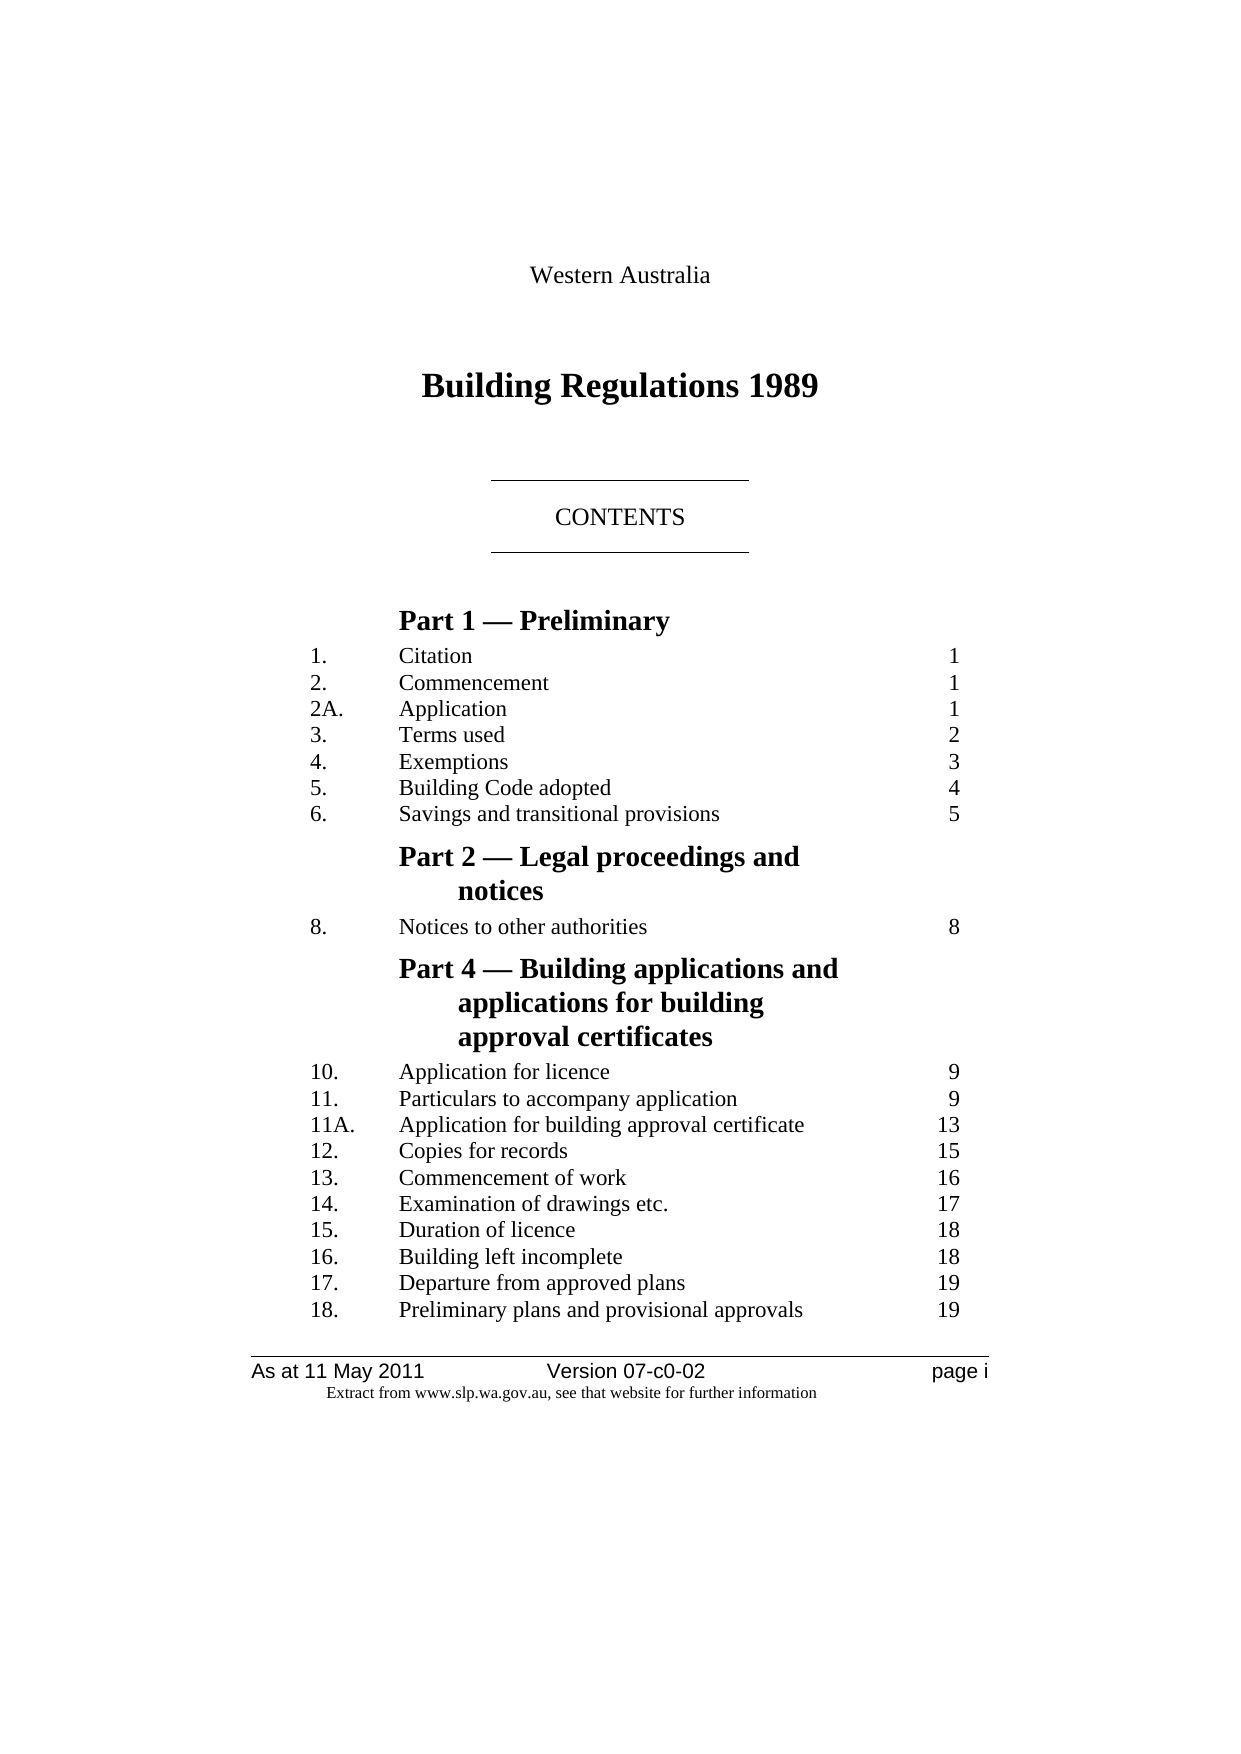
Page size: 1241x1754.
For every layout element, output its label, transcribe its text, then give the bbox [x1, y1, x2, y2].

text 8. Notices to other authorities 8 [310, 913, 871, 939]
text 15. Duration of licence 18 [310, 1217, 871, 1243]
text 11. Particulars to accompany application 9 [310, 1085, 871, 1111]
text 18. Preliminary plans and provisional approvals 19 [310, 1296, 871, 1322]
text 14. Examination of drawings etc. 17 [310, 1190, 871, 1217]
text Part 2 — Legal proceedings and notices [399, 839, 871, 906]
text 10. Application for licence 9 [310, 1058, 871, 1085]
text CONTENTS [491, 481, 749, 552]
text 6. Savings and transitional provisions 5 [310, 801, 871, 827]
text -Part 1 — Preliminary [399, 603, 871, 636]
text Building Regulations 1989 [251, 364, 989, 405]
text 11A. Application for building approval certificate 13 [310, 1111, 871, 1137]
text 17. Departure from approved plans 19 [310, 1269, 871, 1296]
text 16. Building left incomplete 18 [310, 1243, 871, 1269]
text Part 4 — Building applications and applications for building approval certificates [399, 952, 871, 1052]
text 13. Commencement of work 16 [310, 1164, 871, 1190]
text 4. Exemptions 3 [310, 748, 871, 774]
text 5. Building Code adopted 4 [310, 774, 871, 801]
text 12. Copies for records 15 [310, 1137, 871, 1164]
text 3. Terms used 2 [310, 721, 871, 748]
text 2. Commencement 1 [310, 669, 871, 695]
text 2A. Application 1 [310, 695, 871, 721]
text 1. Citation 1 [310, 642, 871, 669]
